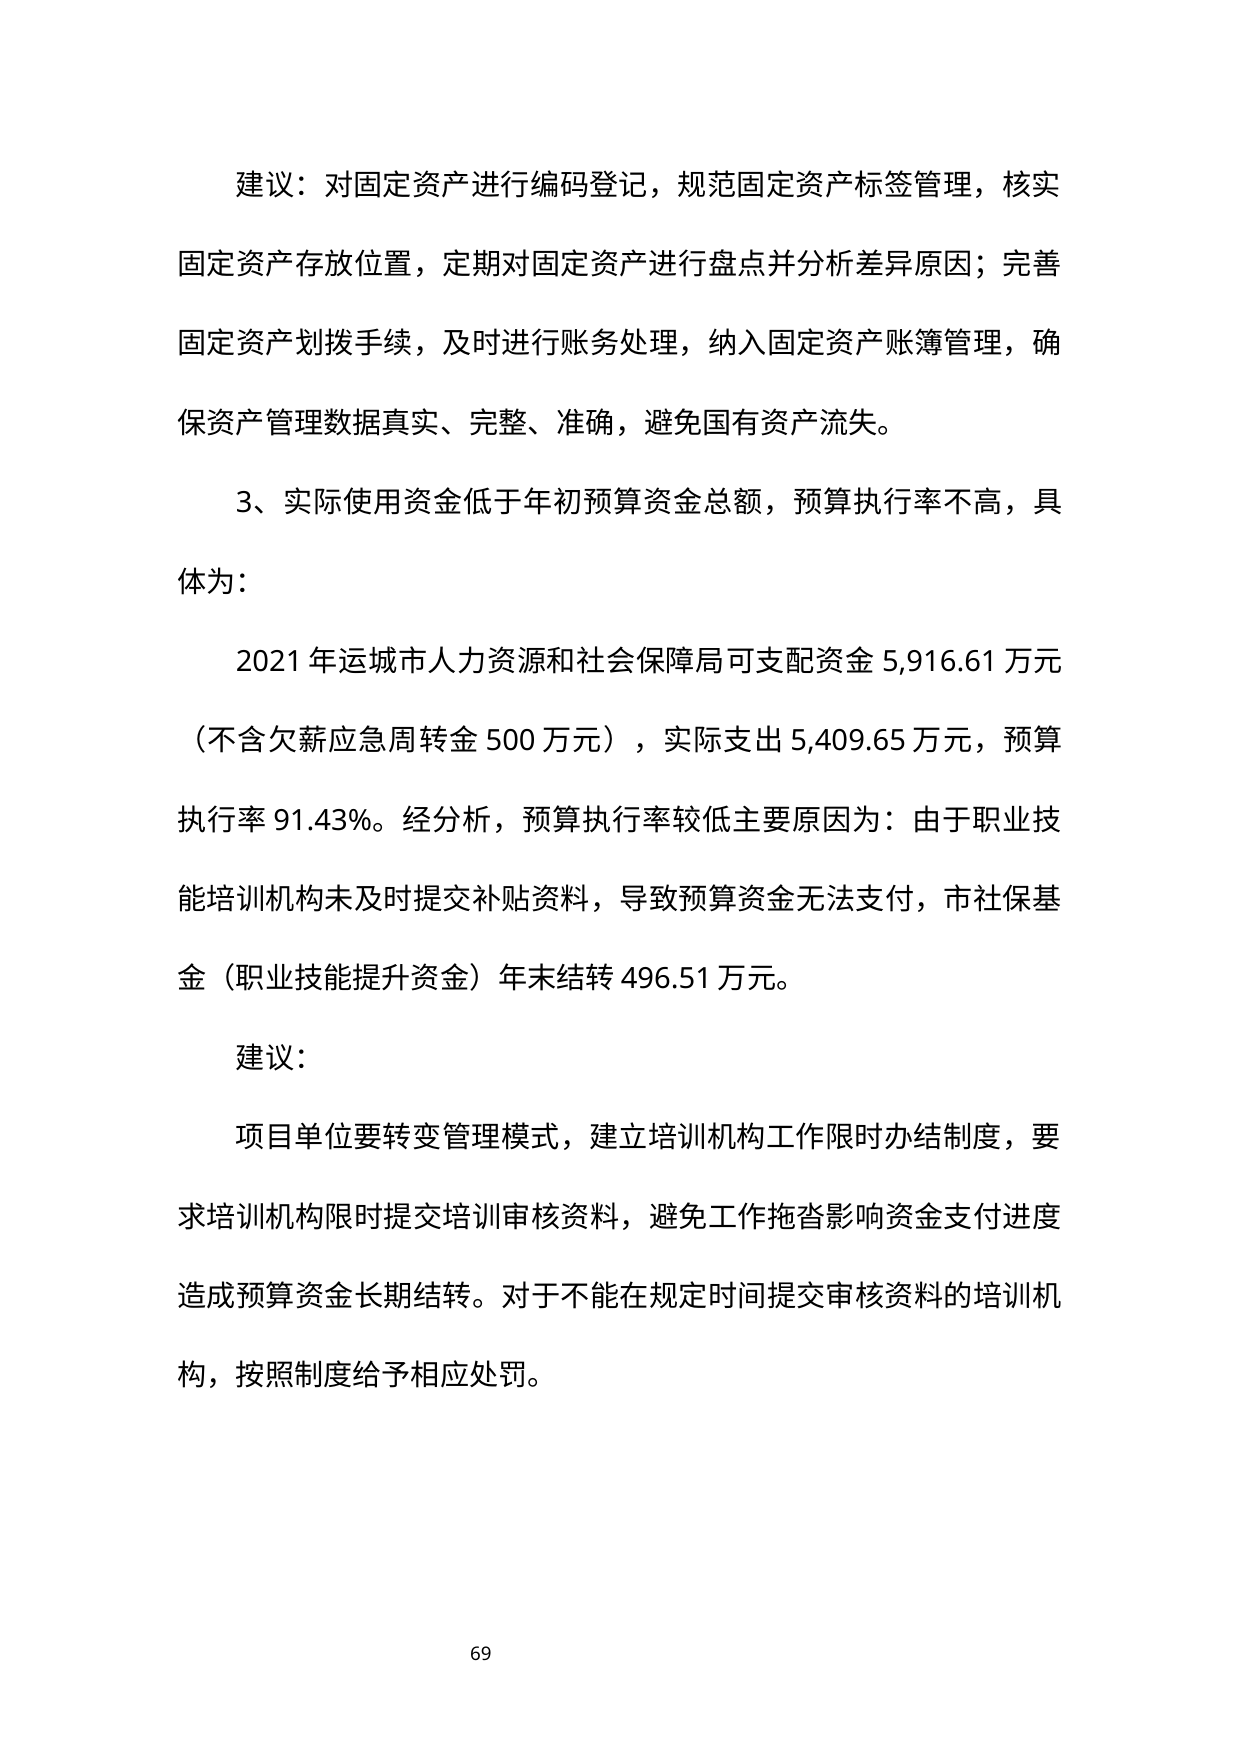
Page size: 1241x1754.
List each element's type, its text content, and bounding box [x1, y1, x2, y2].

text 3、实际使用资金低于年初预算资金总额，预算执行率不高，具体为： [177, 460, 1063, 619]
text 建议：对固定资产进行编码登记，规范固定资产标签管理，核实固定资产存放位置，定期对固定资产进行盘点并分析差异原因；完善固定资产划拨手续，及时进行账务处理，纳入固定资产账簿管理，确保资产管理数据真实、完整、准确，避免国有资产流失。 [177, 143, 1063, 460]
text 建议： [177, 1016, 1063, 1095]
text 2021年运城市人力资源和社会保障局可支配资金5,916.61万元（不含欠薪应急周转金500万元），实际支出5,409.65万元，预算执行率91.43%。经分析，预算执行率较低主要原因为：由于职业技能培训机构未及时提交补贴资料，导致预算资金无法支付，市社保基金（职业技能提升资金）年末结转496.51万元。 [177, 619, 1063, 1016]
text 项目单位要转变管理模式，建立培训机构工作限时办结制度，要求培训机构限时提交培训审核资料，避免工作拖沓影响资金支付进度，造成预算资金长期结转。对于不能在规定时间提交审核资料的培训机构，按照制度给予相应处罚。 [177, 1095, 1063, 1413]
